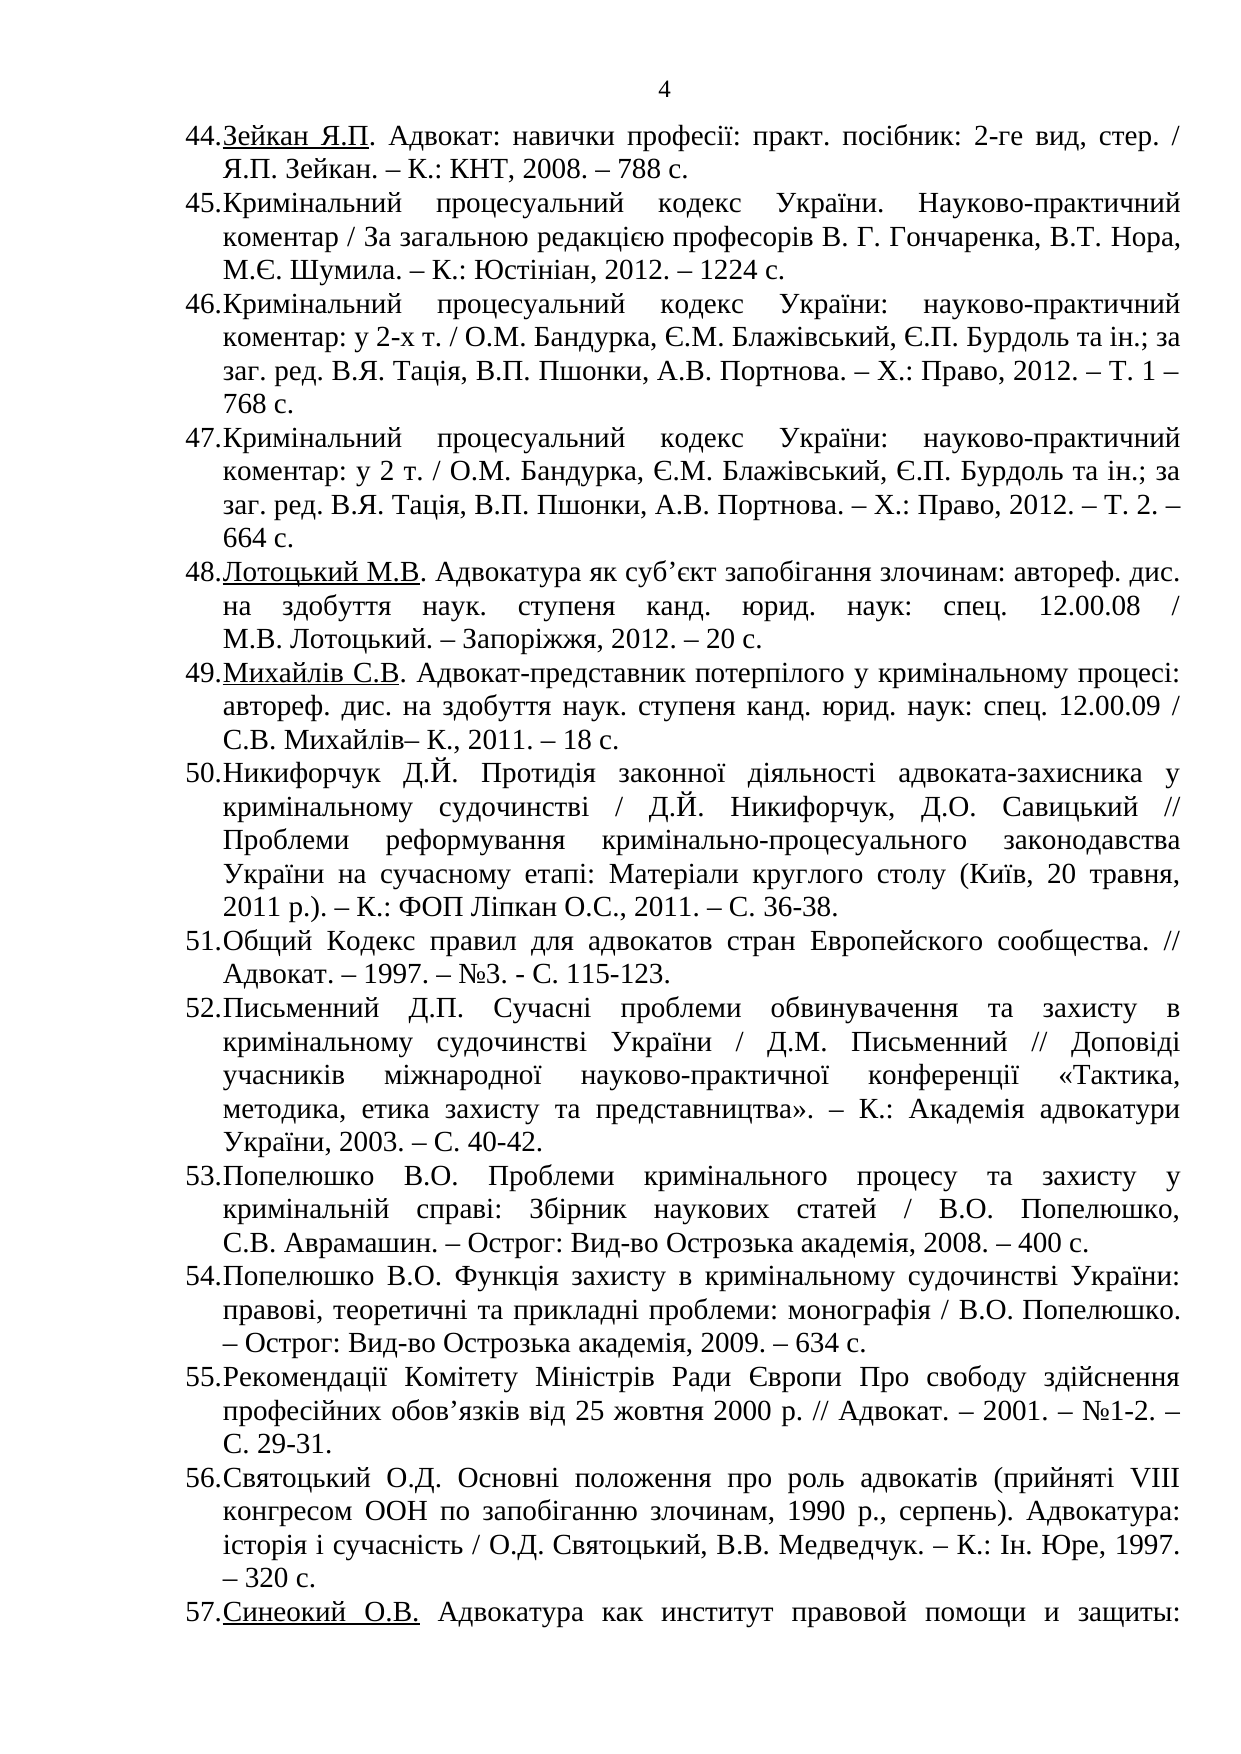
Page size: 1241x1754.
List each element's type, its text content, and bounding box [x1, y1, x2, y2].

list Рекомендації Комітету Міністрів Ради Європи Про свободу здійснення професійних обов’язків від 25 жовтня 2000 р. // Адвокат. – 2001. – №1-2. – С. 29-31. [185, 1359, 1181, 1460]
list Письменний Д.П. Сучасні проблеми обвинувачення та захисту в кримінальному судочинстві України / Д.М. Письменний // Доповіді учасників міжнародної науково-практичної конференції «Тактика, методика, етика захисту та представництва». – К.: Академія адвокатури України, 2003. – С. 40-42. [185, 990, 1181, 1158]
list Общий Кодекс правил для адвокатов стран Европейского сообщества. // Адвокат. – 1997. – №3. - С. 115-123. [185, 923, 1181, 990]
list Кримінальний процесуальний кодекс України: науково-практичний коментар: у 2 т. / О.М. Бандурка, Є.М. Блажівський, Є.П. Бурдоль та ін.; за заг. ред. В.Я. Тація, В.П. Пшонки, А.В. Портнова. – Х.: Право, 2012. – Т. 2. – 664 с. [185, 420, 1181, 554]
list Попелюшко В.О. Проблеми кримінального процесу та захисту у кримінальній справі: Збірник наукових статей / В.О. Попелюшко, С.В. Аврамашин. – Острог: Вид-во Острозька академія, 2008. – 400 с. [185, 1158, 1181, 1258]
list Святоцький О.Д. Основні положення про роль адвокатів (прийняті VIII конгресом ООН по запобіганню злочинам, 1990 р., серпень). Адвокатура: історія і сучасність / О.Д. Святоцький, В.В. Медведчук. – К.: Ін. Юре, 1997. – 320 с. [185, 1460, 1181, 1594]
list Лотоцький М.В. Адвокатура як суб’єкт запобігання злочинам: автореф. дис. на здобуття наук. ступеня канд. юрид. наук: спец. 12.00.08 / М.В. Лотоцький. – Запоріжжя, 2012. – 20 с. [185, 554, 1181, 655]
list Кримінальний процесуальний кодекс України. Науково-практичний коментар / За загальною редакцією професорів В. Г. Гончаренка, В.Т. Нора, М.Є. Шумила. – К.: Юстініан, 2012. – 1224 с. [185, 185, 1181, 286]
list Михайлів С.В. Адвокат-представник потерпілого у кримінальному процесі: автореф. дис. на здобуття наук. ступеня канд. юрид. наук: спец. 12.00.09 / С.В. Михайлів– К., 2011. – 18 с. [185, 655, 1181, 755]
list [185, 1594, 1181, 1627]
list Зейкан Я.П. Адвокат: навички професії: практ. посібник: 2-ге вид, стер. / Я.П. Зейкан. – К.: КНТ, 2008. – 788 c. [185, 118, 1181, 185]
list Никифорчук Д.Й. Протидія законної діяльності адвоката-захисника у кримінальному судочинстві / Д.Й. Никифорчук, Д.О. Савицький // Проблеми реформування кримінально-процесуального законодавства України на сучасному етапі: Матеріали круглого столу (Київ, 20 травня, 2011 р.). – К.: ФОП Ліпкан О.С., 2011. – С. 36-38. [185, 755, 1181, 923]
list Попелюшко В.О. Функція захисту в кримінальному судочинстві України: правові, теоретичні та прикладні проблеми: монографія / В.О. Попелюшко. – Острог: Вид-во Острозька академія, 2009. – 634 с. [185, 1258, 1181, 1359]
list Кримінальний процесуальний кодекс України: науково-практичний коментар: у 2-х т. / О.М. Бандурка, Є.М. Блажівський, Є.П. Бурдоль та ін.; за заг. ред. В.Я. Тація, В.П. Пшонки, А.В. Портнова. – Х.: Право, 2012. – Т. 1 – 768 с. [185, 286, 1181, 420]
